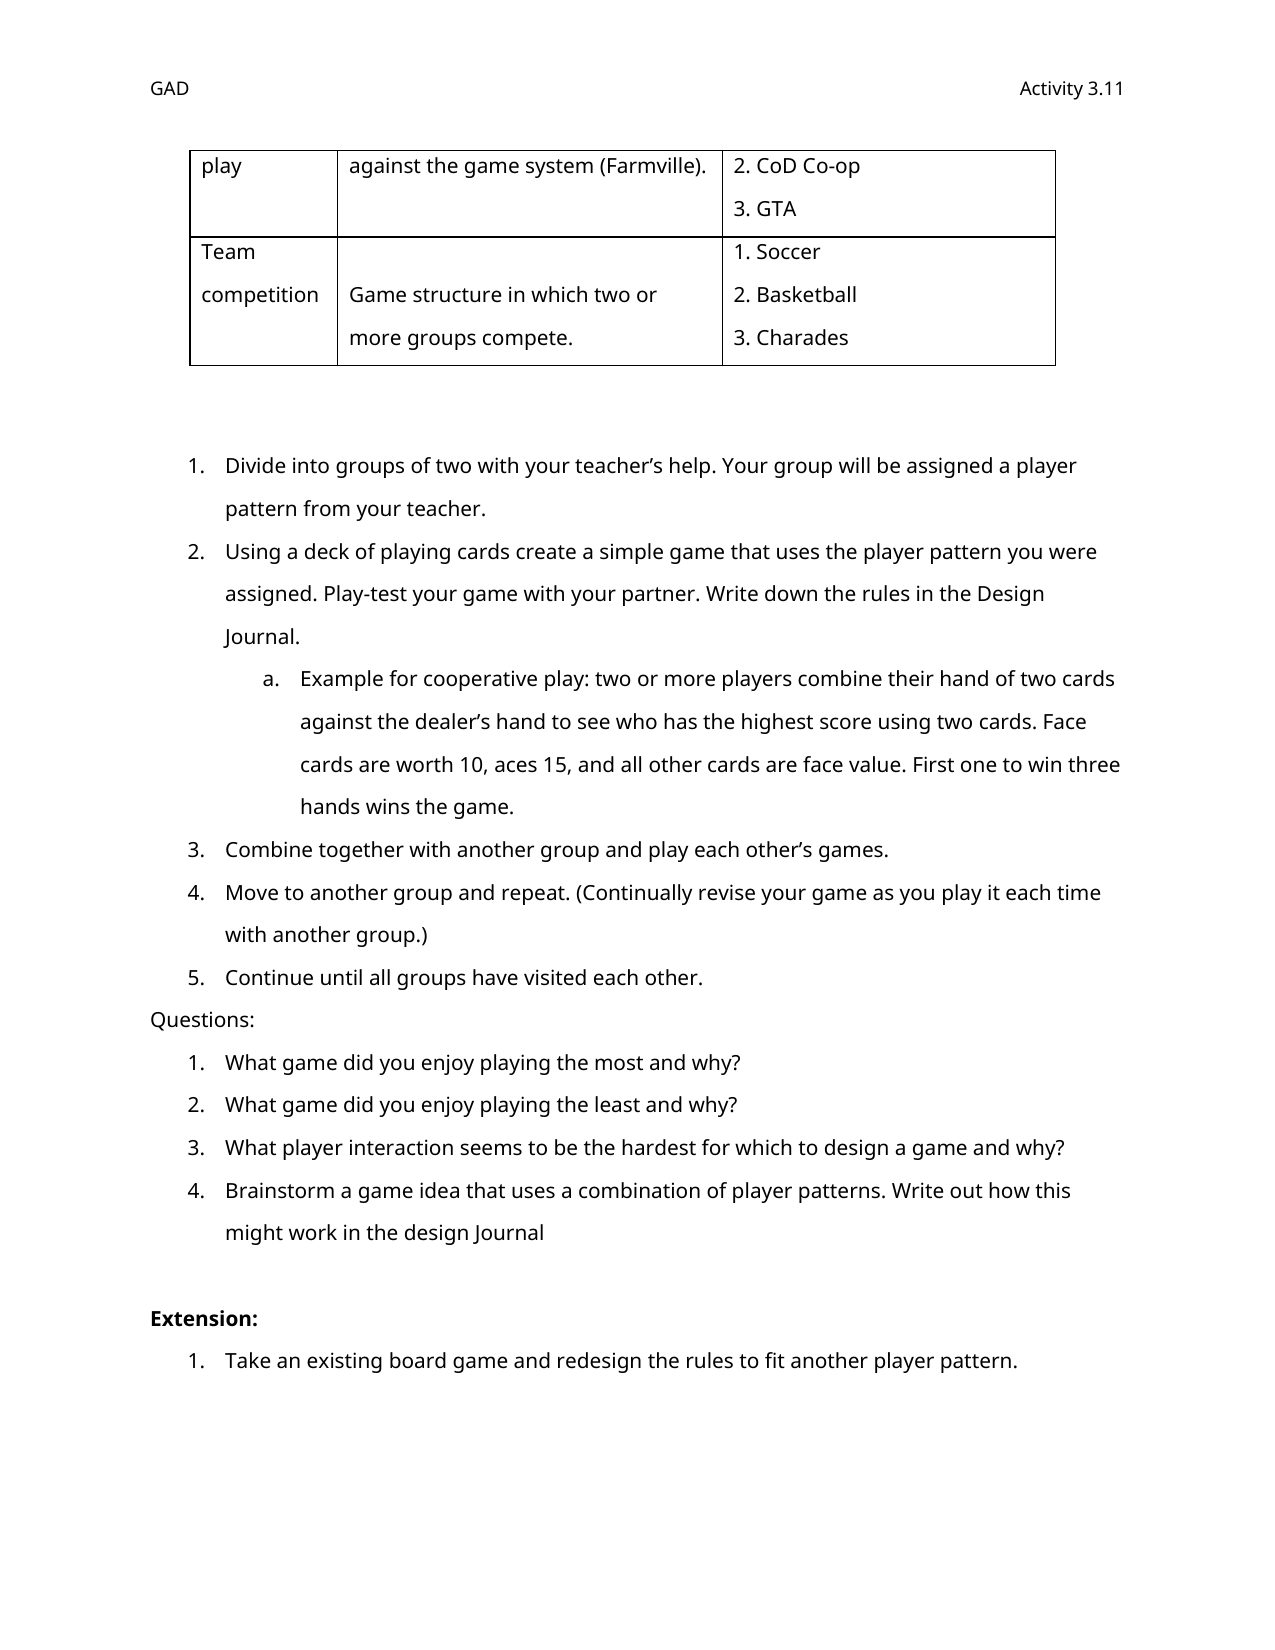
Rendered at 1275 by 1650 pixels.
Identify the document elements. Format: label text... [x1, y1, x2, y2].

list Extension: [150, 1304, 1125, 1332]
list Combine together with another group and play each other’s games. [187, 835, 1125, 863]
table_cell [338, 151, 722, 236]
list Brainstorm a game idea that uses a combination of player patterns. Write out how this might work in the design Journal [187, 1176, 1125, 1247]
list What game did you enjoy playing the most and why? [187, 1048, 1125, 1076]
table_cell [723, 151, 1055, 236]
list Continue until all groups have visited each other. [187, 963, 1125, 991]
table_cell 1. Soccer 2. Basketball 3. Charades [723, 238, 1055, 365]
list What player interaction seems to be the hardest for which to design a game and why? [187, 1133, 1125, 1162]
list Using a deck of playing cards create a simple game that uses the player pattern you were assigned. Play-test your game with your partner. Write down the rules in the Design Journal. [187, 537, 1125, 650]
list Divide into groups of two with your teacher’s help. Your group will be assigned a player pattern from your teacher. [187, 452, 1125, 523]
list Example for cooperative play: two or more players combine their hand of two cards against the dealer’s hand to see who has the highest score using two cards. Face cards are worth 10, aces 15, and all other cards are face value. First one to win three hands wins the game. [262, 664, 1125, 821]
list What game did you enjoy playing the least and why? [187, 1091, 1125, 1119]
list Questions: [150, 1005, 1125, 1034]
list Move to another group and repeat. (Continually revise your game as you play it each time with another group.) [187, 878, 1125, 949]
table_cell Game structure in which two or more groups compete. [338, 238, 722, 365]
table_cell Cooperative play [191, 151, 337, 236]
table_cell Team competition [191, 238, 337, 365]
list Take an existing board game and redesign the rules to fit another player pattern. [187, 1346, 1125, 1375]
